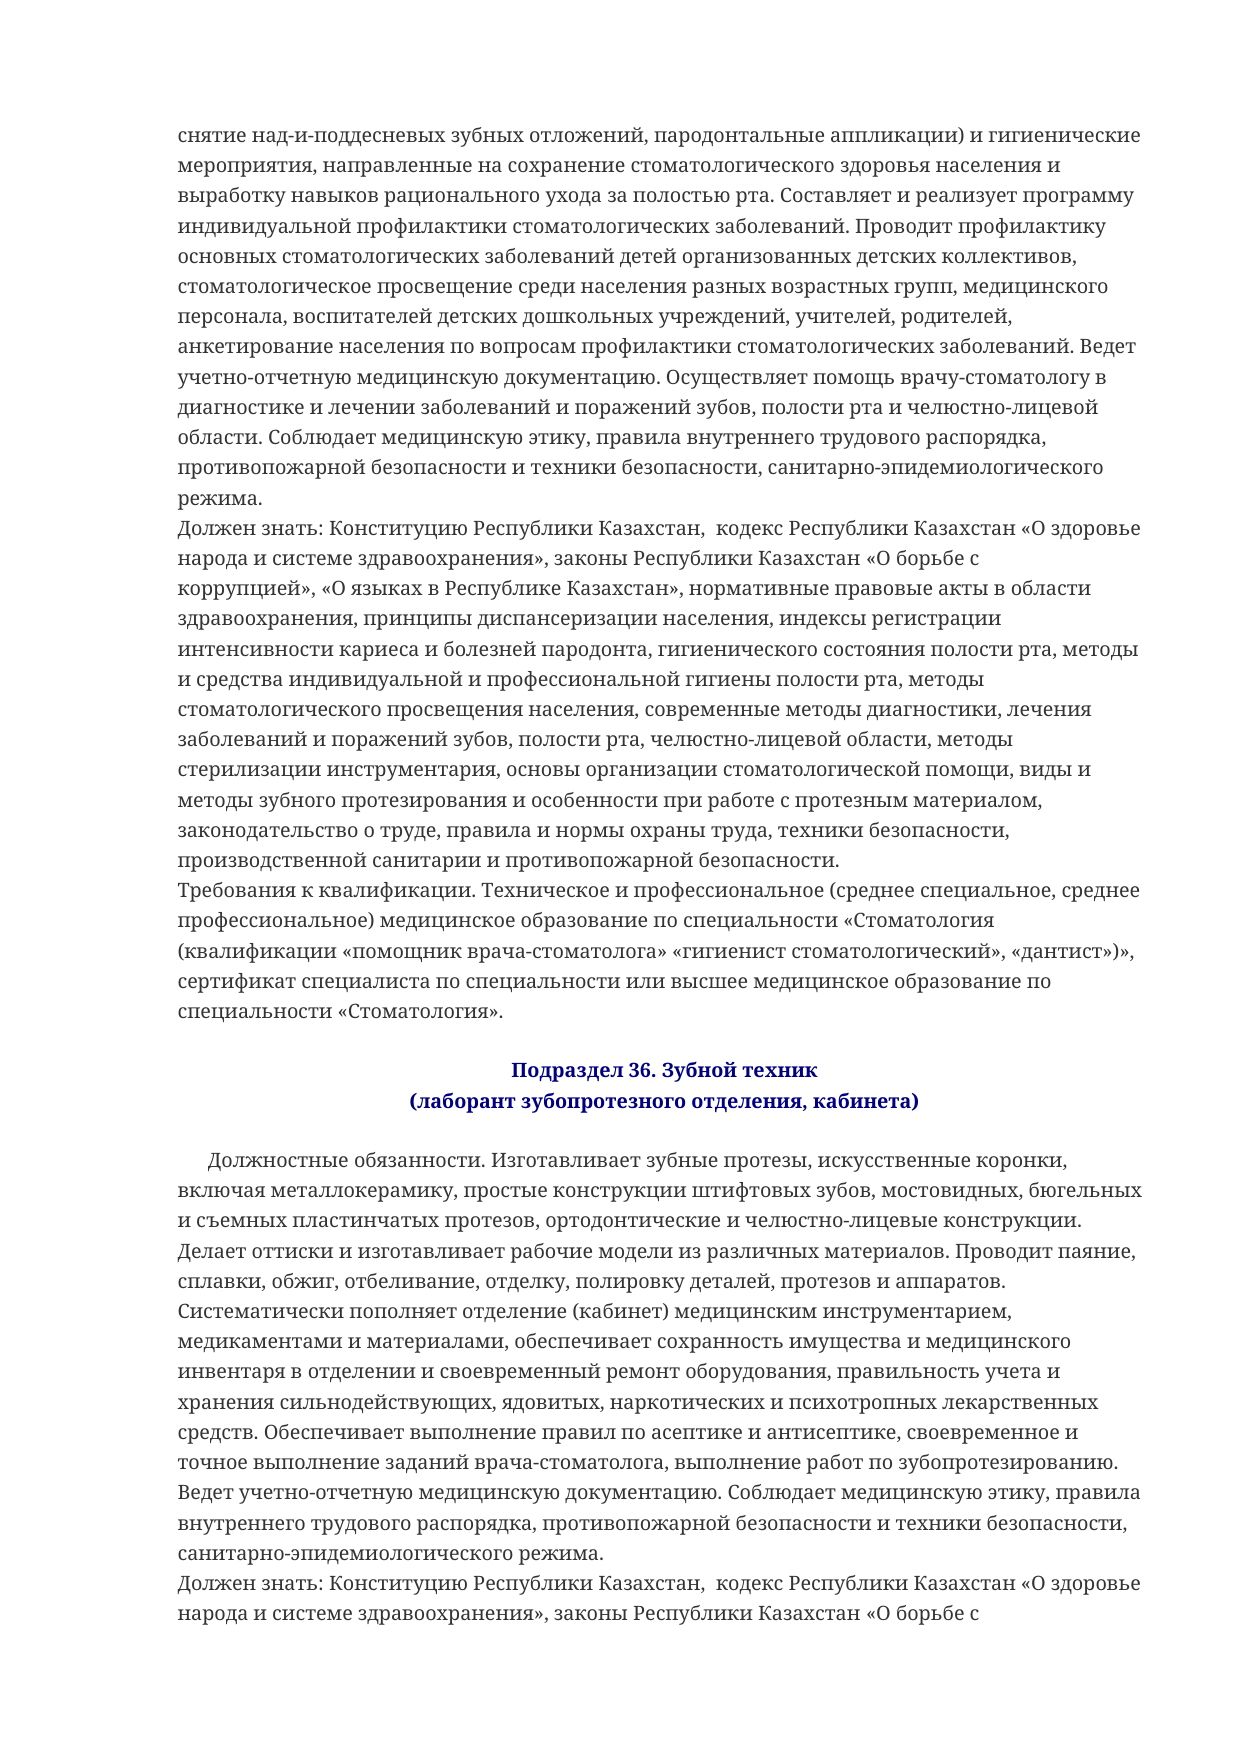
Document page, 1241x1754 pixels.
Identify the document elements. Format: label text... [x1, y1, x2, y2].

text Подраздел 36. Зубной техник (лаборант зубопротезного отделения, кабинета) [177, 1053, 1152, 1114]
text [177, 1143, 1152, 1626]
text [177, 118, 1152, 1024]
